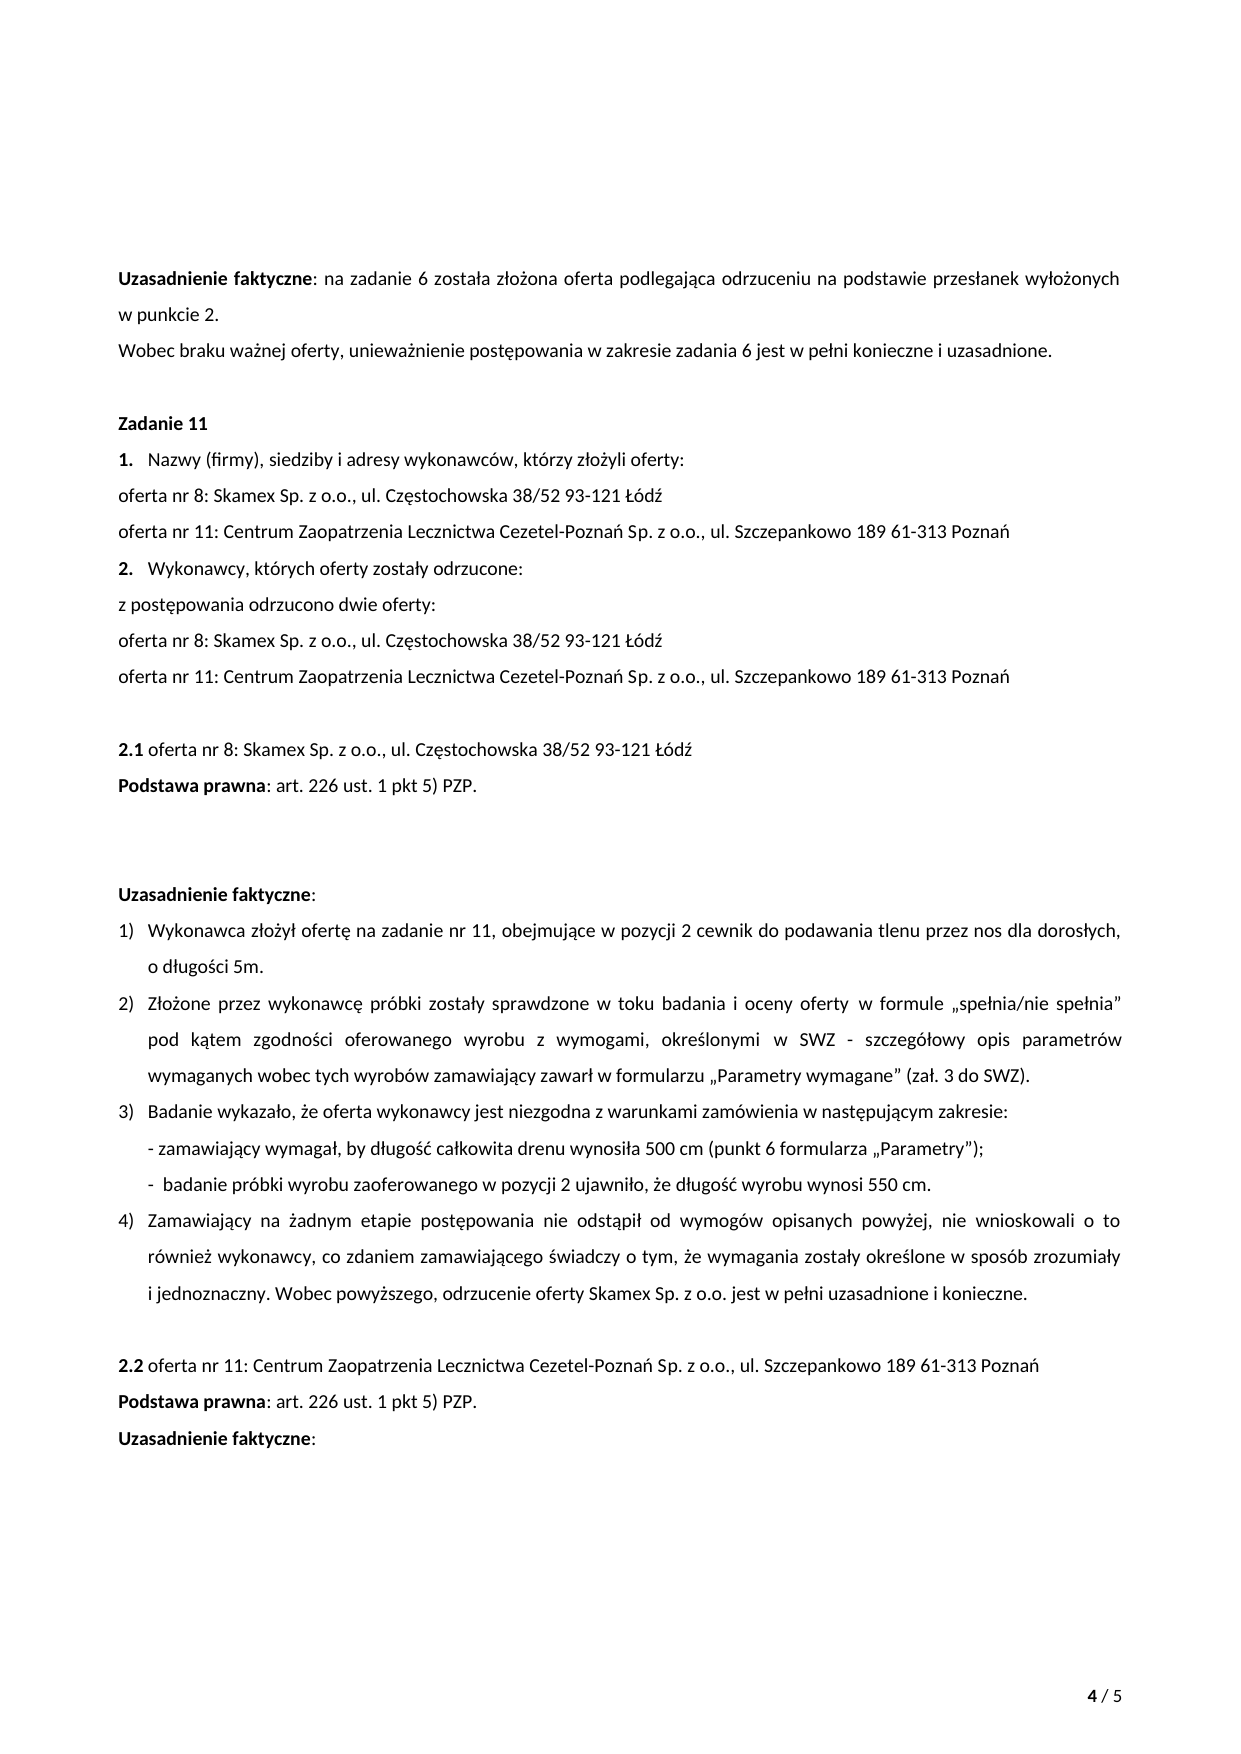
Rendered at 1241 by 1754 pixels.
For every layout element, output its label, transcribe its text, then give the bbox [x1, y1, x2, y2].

list Zamawiający na żadnym etapie postępowania nie odstąpił od wymogów opisanych powyżej, nie wnioskowali o to również wykonawcy, co zdaniem zamawiającego świadczy o tym, że wymagania zostały określone w sposób zrozumiały i jednoznaczny. Wobec powyższego, odrzucenie oferty Skamex Sp. z o.o. jest w pełni uzasadnione i konieczne. [118, 1208, 1122, 1305]
list - zamawiający wymagał, by długość całkowita drenu wynosiła 500 cm (punkt 6 formularza „Parametry”); [148, 1136, 1122, 1160]
list - badanie próbki wyrobu zaoferowanego w pozycji 2 ujawniło, że długość wyrobu wynosi 550 cm. [148, 1172, 1122, 1196]
list Wykonawcy, których oferty zostały odrzucone: [118, 556, 1122, 580]
text Uzasadnienie faktyczne: na zadanie 6 została złożona oferta podlegająca odrzuceniu na podstawie przesłanek wyłożonych w punkcie 2. [118, 266, 1122, 326]
text Uzasadnienie faktyczne: [118, 882, 1122, 906]
text Podstawa prawna: art. 226 ust. 1 pkt 5) PZP. [118, 1389, 1122, 1414]
list Badanie wykazało, że oferta wykonawcy jest niezgodna z warunkami zamówienia w następującym zakresie: [118, 1099, 1122, 1124]
text oferta nr 8: Skamex Sp. z o.o., ul. Częstochowska 38/52 93-121 Łódź [118, 628, 1122, 652]
text oferta nr 11: Centrum Zaopatrzenia Lecznictwa Cezetel-Poznań Sp. z o.o., ul. Szczepankowo 189 61-313 Poznań [118, 664, 1122, 689]
list Złożone przez wykonawcę próbki zostały sprawdzone w toku badania i oceny oferty w formule „spełnia/nie spełnia” pod kątem zgodności oferowanego wyrobu z wymogami, określonymi w SWZ - szczegółowy opis parametrów wymaganych wobec tych wyrobów zamawiający zawarł w formularzu „Parametry wymagane” (zał. 3 do SWZ). [118, 991, 1122, 1087]
text Wobec braku ważnej oferty, unieważnienie postępowania w zakresie zadania 6 jest w pełni konieczne i uzasadnione. [118, 338, 1122, 362]
text Zadanie 11 [118, 411, 1122, 435]
text Podstawa prawna: art. 226 ust. 1 pkt 5) PZP. [118, 773, 1122, 797]
text oferta nr 8: Skamex Sp. z o.o., ul. Częstochowska 38/52 93-121 Łódź [118, 483, 1122, 507]
list Nazwy (firmy), siedziby i adresy wykonawców, którzy złożyli oferty: [118, 447, 1122, 471]
text oferta nr 11: Centrum Zaopatrzenia Lecznictwa Cezetel-Poznań Sp. z o.o., ul. Szczepankowo 189 61-313 Poznań [118, 519, 1122, 544]
list Wykonawca złożył ofertę na zadanie nr 11, obejmujące w pozycji 2 cewnik do podawania tlenu przez nos dla dorosłych, o długości 5m. [118, 918, 1122, 979]
text 2.1 oferta nr 8: Skamex Sp. z o.o., ul. Częstochowska 38/52 93-121 Łódź [118, 737, 1122, 761]
text Uzasadnienie faktyczne: [118, 1426, 1122, 1450]
text z postępowania odrzucono dwie oferty: [118, 592, 1122, 616]
list oferta nr 11: Centrum Zaopatrzenia Lecznictwa Cezetel-Poznań Sp. z o.o., ul. Szczepankowo 189 61-313 Poznań [118, 1353, 1122, 1377]
